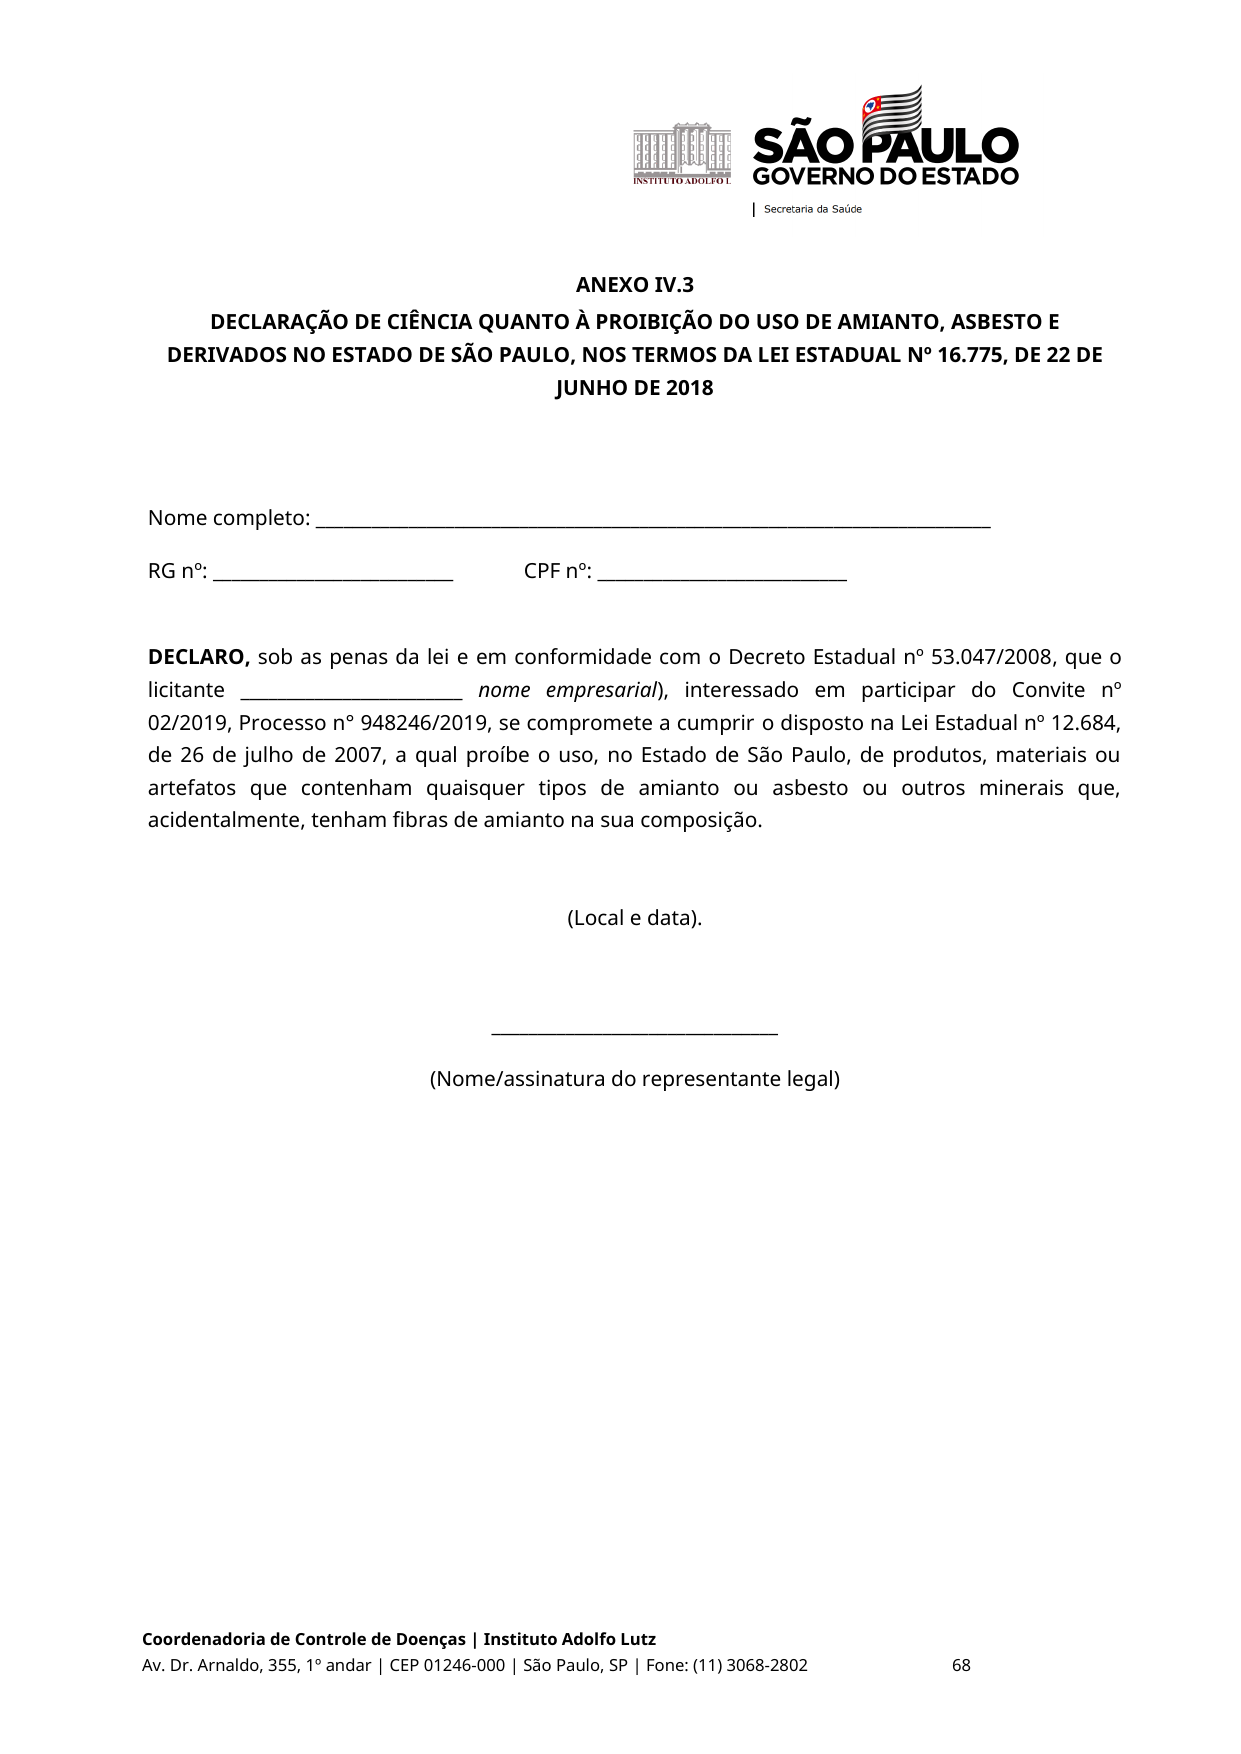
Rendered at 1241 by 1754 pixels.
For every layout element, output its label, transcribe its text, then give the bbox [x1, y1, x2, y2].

text _______________________________ [148, 1010, 1122, 1039]
text RG nº: __________________________ CPF nº: ___________________________ [148, 556, 1122, 585]
text Nome completo: _________________________________________________________________________ [148, 503, 1122, 531]
picture [633, 73, 1044, 237]
subtitle DECLARAÇÃO DE CIÊNCIA QUANTO À PROIBIÇÃO DO USO DE AMIANTO, ASBESTO E DERIVADOS NO ESTADO DE SÃO PAULO, NOS TERMOS DA LEI ESTADUAL Nº 16.775, DE 22 DE JUNHO DE 2018 [148, 307, 1122, 401]
text ANEXO IV.3 [148, 271, 1122, 299]
text DECLARO, sob as penas da lei e em conformidade com o Decreto Estadual nº 53.047/2008, que o licitante ________________________ nome empresarial), interessado em participar do Convite nº 02/2019, Processo n° 948246/2019, se compromete a cumprir o disposto na Lei Estadual nº 12.684, de 26 de julho de 2007, a qual proíbe o uso, no Estado de São Paulo, de produtos, materiais ou artefatos que contenham quaisquer tipos de amianto ou asbesto ou outros minerais que, acidentalmente, tenham fibras de amianto na sua composição. [148, 642, 1122, 834]
text (Local e data). [148, 903, 1122, 932]
title (Nome/assinatura do representante legal) [148, 1064, 1122, 1092]
